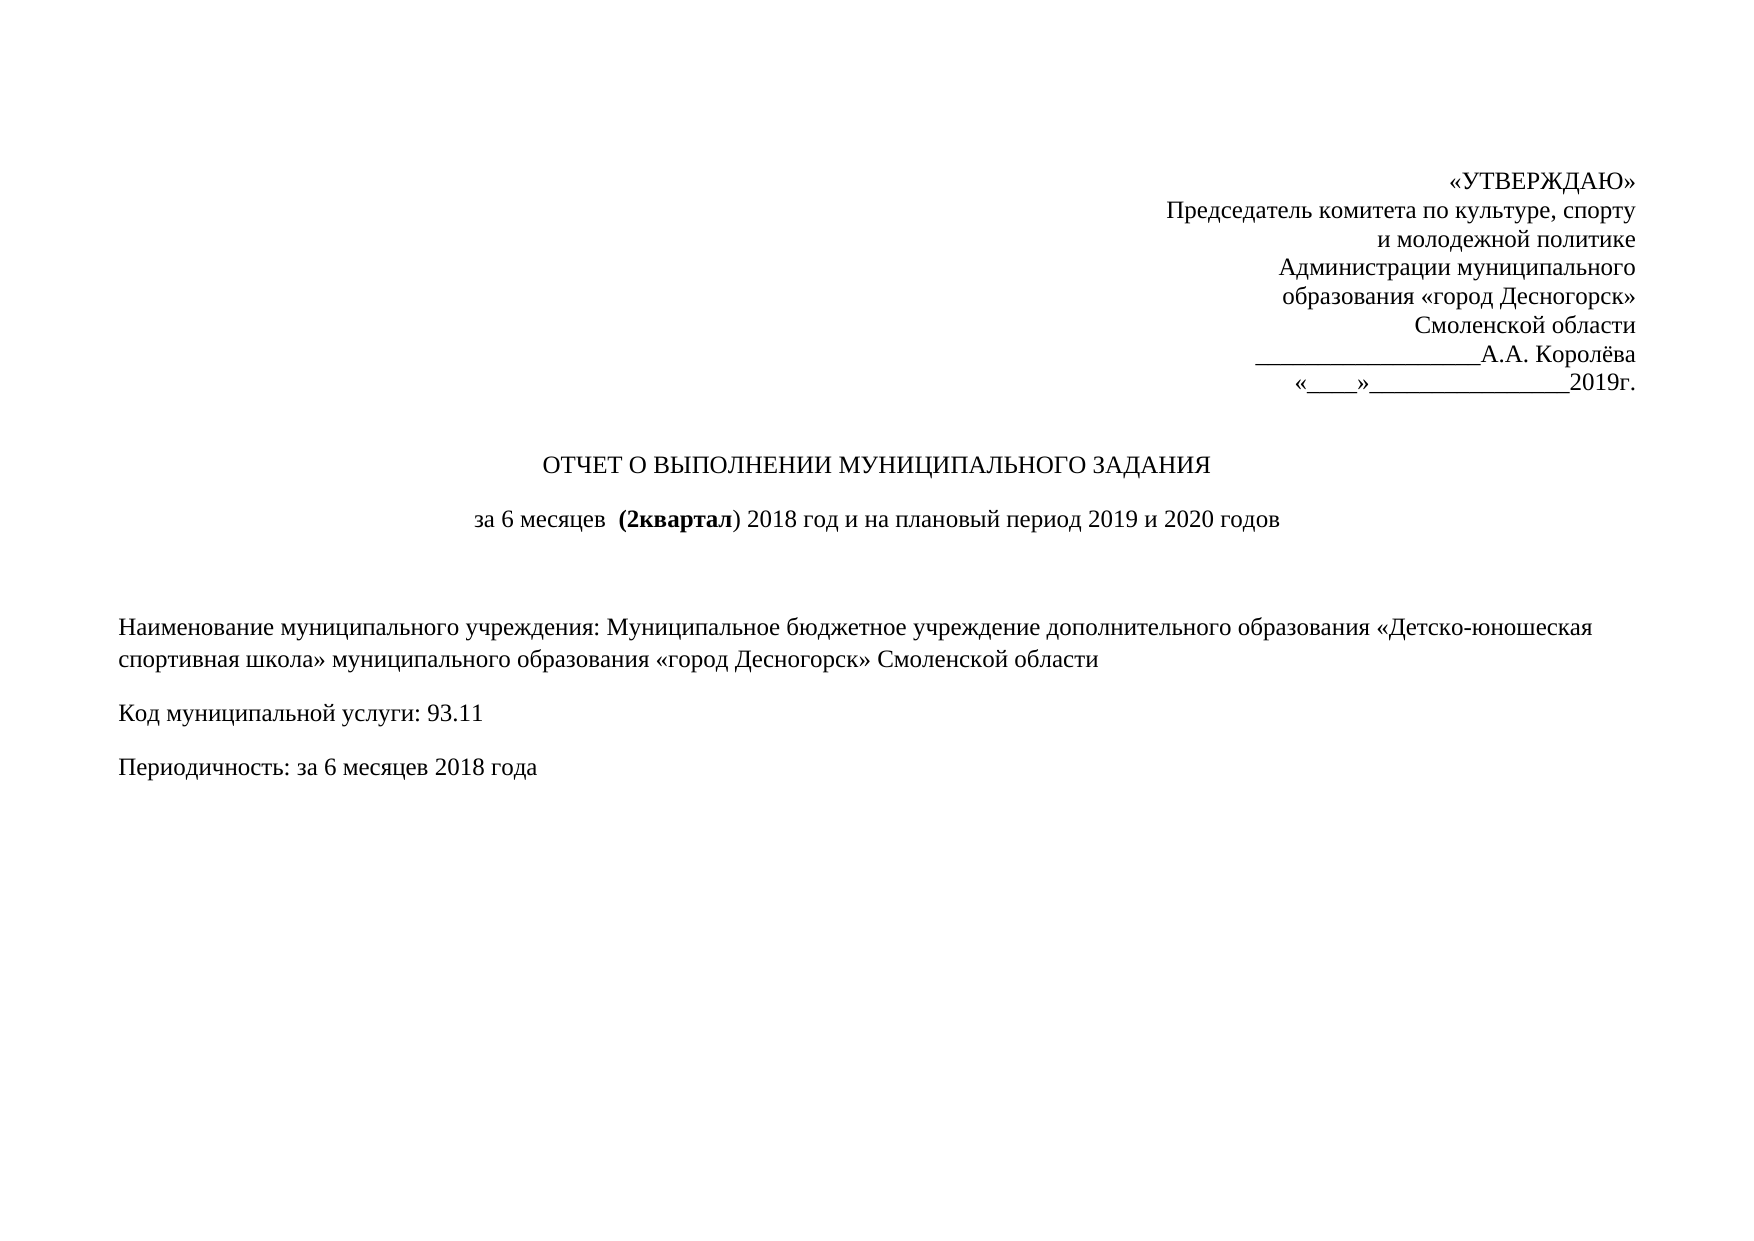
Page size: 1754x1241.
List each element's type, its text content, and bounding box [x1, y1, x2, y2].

text Смоленской области [118, 310, 1636, 339]
text и молодежной политике [118, 224, 1636, 252]
text Администрации муниципального [118, 252, 1636, 281]
text за 6 месяцев (2квартал) 2018 год и на плановый период 2019 и 2020 годов [118, 504, 1636, 533]
text Код муниципальной услуги: 93.11 [118, 698, 1636, 727]
text __________________А.А. Королёва [118, 339, 1636, 367]
text Председатель комитета по культуре, спорту [118, 195, 1636, 224]
text «УТВЕРЖДАЮ» [118, 166, 1636, 195]
text Наименование муниципального учреждения: Муниципальное бюджетное учреждение дополнительного образования «Детско-юношеская спортивная школа» муниципального образования «город Десногорск» Смоленской области [118, 612, 1636, 673]
text «____»________________2019г. [118, 367, 1636, 396]
text ОТЧЕТ О ВЫПОЛНЕНИИ МУНИЦИПАЛЬНОГО ЗАДАНИЯ [118, 450, 1636, 479]
text образования «город Десногорск» [118, 281, 1636, 310]
text Периодичность: за 6 месяцев 2018 года [118, 752, 1636, 781]
